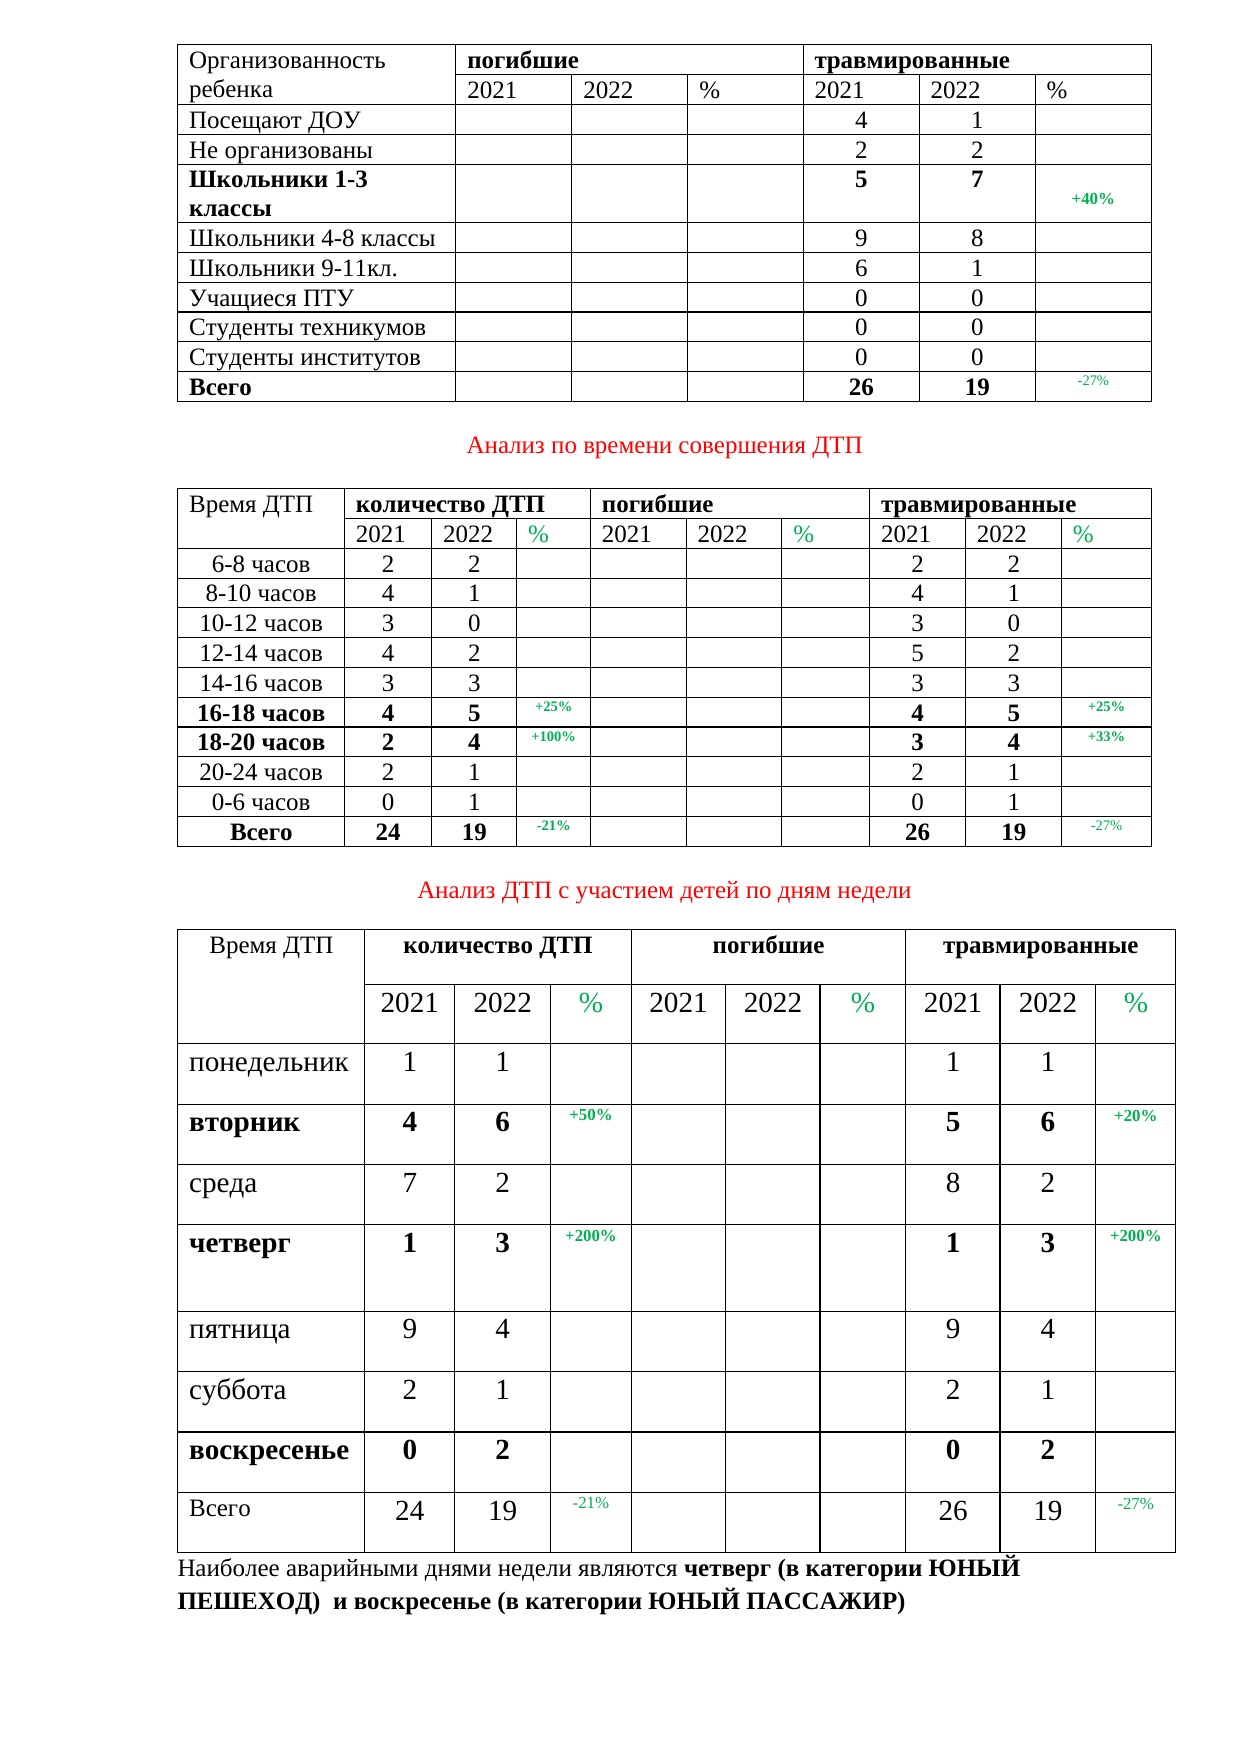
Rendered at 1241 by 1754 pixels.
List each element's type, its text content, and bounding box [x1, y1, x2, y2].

table_cell 7 [365, 1165, 454, 1224]
table_cell [1036, 135, 1151, 163]
table_cell 0-6 часов [178, 787, 344, 816]
table_cell 26 [870, 817, 965, 846]
table_cell 1 [920, 253, 1035, 282]
table_cell [551, 1165, 631, 1224]
table_cell [551, 1433, 631, 1492]
table_cell [687, 817, 781, 846]
table_cell [632, 1493, 725, 1552]
table_cell 4 [804, 105, 919, 134]
table_cell [726, 1105, 819, 1164]
table_cell 2022 [432, 519, 516, 548]
table_cell [782, 638, 869, 667]
table_cell [688, 135, 803, 163]
table_cell 2 [455, 1165, 550, 1224]
table_cell [1062, 579, 1151, 607]
table_cell 8 [920, 223, 1035, 252]
table_cell 4 [432, 728, 516, 756]
table_cell 19 [432, 817, 516, 846]
table_cell 2 [870, 757, 965, 786]
table_cell [456, 223, 571, 252]
table_cell 19 [920, 372, 1035, 401]
table_cell 0 [804, 313, 919, 341]
table_cell 1 [906, 1044, 999, 1103]
table_cell 2 [345, 757, 431, 786]
table_cell [688, 223, 803, 252]
table_cell 2022 [920, 75, 1035, 104]
table_cell [551, 1312, 631, 1371]
table_cell [632, 1105, 725, 1164]
table_cell [572, 253, 687, 282]
table_cell 24 [365, 1493, 454, 1552]
table_cell 2 [1001, 1165, 1095, 1224]
table_cell 9 [906, 1312, 999, 1371]
table_cell +33% [1062, 728, 1151, 756]
table_cell [688, 283, 803, 311]
table_cell среда [178, 1165, 364, 1224]
table_cell [517, 638, 590, 667]
table_cell [591, 817, 686, 846]
table_cell 6 [1001, 1105, 1095, 1164]
table_cell 0 [432, 608, 516, 637]
table_cell 18-20 часов [178, 728, 344, 756]
table_cell вторник [178, 1105, 364, 1164]
table_cell 1 [365, 1044, 454, 1103]
table_cell [456, 165, 571, 222]
table_cell [782, 817, 869, 846]
table_cell [687, 638, 781, 667]
table_cell суббота [178, 1372, 364, 1431]
table_cell [782, 668, 869, 697]
table_cell [1036, 283, 1151, 311]
table_cell +50% [551, 1105, 631, 1164]
table_cell Не организованы [178, 135, 455, 163]
table_cell +200% [551, 1225, 631, 1311]
table_cell 5 [432, 698, 516, 726]
table_cell 2 [804, 135, 919, 163]
text Наиболее аварийными днями недели являются четверг (в категории ЮНЫЙ ПЕШЕХОД) и воскресенье (в категории ЮНЫЙ ПАССАЖИР) [177, 1553, 1152, 1615]
table_cell 19 [455, 1493, 550, 1552]
table_cell [821, 1105, 905, 1164]
table_cell 8-10 часов [178, 579, 344, 607]
table_header Время ДТП [178, 930, 364, 1043]
table_cell 4 [345, 638, 431, 667]
table_cell [1096, 1433, 1175, 1492]
table_cell [572, 372, 687, 401]
table_cell 26 [804, 372, 919, 401]
table_cell 2022 [572, 75, 687, 104]
table_cell -27% [1062, 817, 1151, 846]
table_cell 1 [906, 1225, 999, 1311]
table_cell [572, 283, 687, 311]
table_cell [687, 608, 781, 637]
table_cell 2 [1001, 1433, 1095, 1492]
table_cell [688, 105, 803, 134]
table_cell Студенты техникумов [178, 313, 455, 341]
table_cell [726, 1372, 819, 1431]
table_cell 2021 [870, 519, 965, 548]
table_cell 7 [920, 165, 1035, 222]
table_cell [821, 1493, 905, 1552]
table_cell Всего [178, 372, 455, 401]
table_cell 2021 [804, 75, 919, 104]
table_cell 0 [966, 608, 1061, 637]
table_cell 2022 [455, 985, 550, 1043]
table_cell 19 [1001, 1493, 1095, 1552]
table_cell 3 [345, 668, 431, 697]
table_cell -21% [517, 817, 590, 846]
table_cell 5 [804, 165, 919, 222]
table_cell [591, 668, 686, 697]
table_cell -27% [1036, 372, 1151, 401]
table_cell 3 [455, 1225, 550, 1311]
table_cell Посещают ДОУ [178, 105, 455, 134]
table_cell [456, 372, 571, 401]
table_cell 5 [870, 638, 965, 667]
table_cell [726, 1312, 819, 1371]
table_cell % [1096, 985, 1175, 1043]
table_cell 9 [365, 1312, 454, 1371]
table_cell 1 [920, 105, 1035, 134]
table_header травмированные [804, 45, 1151, 74]
table_cell 8 [906, 1165, 999, 1224]
table_cell [688, 313, 803, 341]
table_cell [1036, 105, 1151, 134]
table_cell 6 [455, 1105, 550, 1164]
table_cell 2022 [1001, 985, 1095, 1043]
table_cell 1 [432, 579, 516, 607]
table_cell [456, 283, 571, 311]
table_cell 2021 [365, 985, 454, 1043]
table_cell [551, 1372, 631, 1431]
table_cell [591, 757, 686, 786]
table_cell [591, 579, 686, 607]
table_cell 1 [1001, 1044, 1095, 1103]
table_cell 4 [966, 728, 1061, 756]
table_cell [726, 1225, 819, 1311]
table_cell [1096, 1372, 1175, 1431]
table_cell [632, 1312, 725, 1371]
table_header Организованность ребенка [178, 45, 455, 104]
table_cell % [1036, 75, 1151, 104]
table_cell [821, 1433, 905, 1492]
table_cell [632, 1165, 725, 1224]
table_cell [591, 787, 686, 816]
table_cell 4 [345, 579, 431, 607]
table_cell [687, 668, 781, 697]
table_cell 0 [804, 342, 919, 371]
table_cell Школьники 9-11кл. [178, 253, 455, 282]
table_cell [1062, 787, 1151, 816]
table_cell % [551, 985, 631, 1043]
table_cell [726, 1044, 819, 1103]
table_cell 3 [870, 728, 965, 756]
table_cell [591, 608, 686, 637]
table_cell [1036, 223, 1151, 252]
table_cell Учащиеся ПТУ [178, 283, 455, 311]
table_cell 1 [966, 579, 1061, 607]
table_cell 2022 [966, 519, 1061, 548]
table_cell 4 [455, 1312, 550, 1371]
table_cell [1096, 1165, 1175, 1224]
table_cell 0 [870, 787, 965, 816]
table_cell 2 [455, 1433, 550, 1492]
table_cell [591, 549, 686, 577]
table_cell [456, 313, 571, 341]
table_cell 0 [365, 1433, 454, 1492]
table_header травмированные [870, 489, 1151, 518]
table_cell 1 [1001, 1372, 1095, 1431]
table_cell [632, 1225, 725, 1311]
table_cell [688, 253, 803, 282]
table_cell 14-16 часов [178, 668, 344, 697]
table_cell [782, 728, 869, 756]
table_cell -27% [1096, 1493, 1175, 1552]
table_cell 3 [1001, 1225, 1095, 1311]
table_cell 2 [920, 135, 1035, 163]
table_cell [821, 1312, 905, 1371]
table_header Время ДТП [178, 489, 344, 548]
table_cell [517, 579, 590, 607]
table_cell 4 [870, 698, 965, 726]
table_cell [687, 579, 781, 607]
table_cell [572, 342, 687, 371]
table_cell [688, 372, 803, 401]
table_cell [687, 698, 781, 726]
table_cell [517, 668, 590, 697]
table_cell +20% [1096, 1105, 1175, 1164]
table_cell +100% [517, 728, 590, 756]
table_cell [1062, 549, 1151, 577]
table_cell % [782, 519, 869, 548]
table_header количество ДТП [365, 930, 631, 984]
table_cell 1 [966, 757, 1061, 786]
table_cell 12-14 часов [178, 638, 344, 667]
table_cell 2021 [906, 985, 999, 1043]
table_cell [687, 549, 781, 577]
table_cell 2022 [687, 519, 781, 548]
table_header травмированные [906, 930, 1175, 984]
table_cell 2 [432, 549, 516, 577]
table_cell [551, 1044, 631, 1103]
table_cell [821, 1225, 905, 1311]
table_cell [591, 728, 686, 756]
table_cell [456, 253, 571, 282]
table_cell 5 [906, 1105, 999, 1164]
table_cell 19 [966, 817, 1061, 846]
table_cell 0 [920, 342, 1035, 371]
table_cell [1096, 1044, 1175, 1103]
table_cell [782, 757, 869, 786]
table_cell 3 [966, 668, 1061, 697]
table_cell -21% [551, 1493, 631, 1552]
table_cell 6-8 часов [178, 549, 344, 577]
table_cell 10-12 часов [178, 608, 344, 637]
table_cell 2 [870, 549, 965, 577]
table_cell [821, 1372, 905, 1431]
table_cell Всего [178, 817, 344, 846]
table_cell 9 [804, 223, 919, 252]
table_cell [1062, 668, 1151, 697]
table_cell понедельник [178, 1044, 364, 1103]
table_cell [1062, 757, 1151, 786]
table_cell 2 [966, 549, 1061, 577]
table_cell 0 [345, 787, 431, 816]
table_cell [1036, 313, 1151, 341]
table_cell 24 [345, 817, 431, 846]
table_cell % [1062, 519, 1151, 548]
table_cell [688, 165, 803, 222]
table_cell [572, 313, 687, 341]
table_cell +25% [1062, 698, 1151, 726]
table_cell 0 [920, 283, 1035, 311]
table_cell [517, 757, 590, 786]
table_cell [782, 549, 869, 577]
table_cell [456, 105, 571, 134]
table_cell +40% [1036, 165, 1151, 222]
table_cell 2022 [726, 985, 819, 1043]
table_cell 1 [365, 1225, 454, 1311]
table_cell [1062, 638, 1151, 667]
table_cell [782, 608, 869, 637]
table_cell 1 [455, 1044, 550, 1103]
table_cell Школьники 1-3 классы [178, 165, 455, 222]
table_cell 1 [455, 1372, 550, 1431]
table_cell [632, 1372, 725, 1431]
table_cell 2021 [632, 985, 725, 1043]
table_cell пятница [178, 1312, 364, 1371]
table_cell Всего [178, 1493, 364, 1552]
table_cell [1096, 1312, 1175, 1371]
table_cell 0 [906, 1433, 999, 1492]
table_cell 2 [966, 638, 1061, 667]
table_cell 2 [345, 549, 431, 577]
table_cell 26 [906, 1493, 999, 1552]
table_cell 0 [804, 283, 919, 311]
table_cell [572, 105, 687, 134]
table_cell Школьники 4-8 классы [178, 223, 455, 252]
table_cell 2021 [456, 75, 571, 104]
table_cell [632, 1433, 725, 1492]
table_cell [517, 549, 590, 577]
table_cell 2 [345, 728, 431, 756]
table_cell [782, 579, 869, 607]
table_cell [1062, 608, 1151, 637]
table_cell [687, 787, 781, 816]
table_cell +200% [1096, 1225, 1175, 1311]
table_cell [726, 1165, 819, 1224]
table_cell [687, 728, 781, 756]
table_cell [782, 698, 869, 726]
table_cell [632, 1044, 725, 1103]
table_cell 6 [804, 253, 919, 282]
table_header погибшие [591, 489, 869, 518]
table_cell 0 [920, 313, 1035, 341]
table_cell [591, 638, 686, 667]
table_cell % [688, 75, 803, 104]
table_cell 2021 [591, 519, 686, 548]
table_cell 1 [966, 787, 1061, 816]
text Анализ по времени совершения ДТП [177, 431, 1152, 459]
table_cell [572, 135, 687, 163]
table_cell 20-24 часов [178, 757, 344, 786]
table_cell [1036, 253, 1151, 282]
table_cell 3 [870, 608, 965, 637]
table_cell [688, 342, 803, 371]
table_cell [1036, 342, 1151, 371]
table_cell % [517, 519, 590, 548]
table_cell 3 [870, 668, 965, 697]
table_cell % [821, 985, 905, 1043]
table_cell [782, 787, 869, 816]
table_header погибшие [456, 45, 803, 74]
table_cell 1 [432, 757, 516, 786]
table_cell [517, 787, 590, 816]
table_cell четверг [178, 1225, 364, 1311]
table_cell [456, 342, 571, 371]
table_cell 4 [345, 698, 431, 726]
table_header погибшие [632, 930, 905, 984]
table_cell [572, 223, 687, 252]
table_cell [456, 135, 571, 163]
table_cell 1 [432, 787, 516, 816]
table_cell [821, 1165, 905, 1224]
table_header количество ДТП [345, 489, 590, 518]
table_cell [517, 608, 590, 637]
table_cell 4 [1001, 1312, 1095, 1371]
table_cell 3 [432, 668, 516, 697]
table_cell [821, 1044, 905, 1103]
table_cell 2 [365, 1372, 454, 1431]
text Анализ ДТП с участием детей по дням недели [177, 875, 1152, 904]
table_cell 4 [365, 1105, 454, 1164]
table_cell 2 [432, 638, 516, 667]
table_cell 4 [870, 579, 965, 607]
table_cell 2 [906, 1372, 999, 1431]
table_cell Студенты институтов [178, 342, 455, 371]
table_cell +25% [517, 698, 590, 726]
table_cell [687, 757, 781, 786]
table_cell [726, 1493, 819, 1552]
table_cell 5 [966, 698, 1061, 726]
table_cell [726, 1433, 819, 1492]
table_cell [591, 698, 686, 726]
table_cell воскресенье [178, 1433, 364, 1492]
table_cell [572, 165, 687, 222]
table_cell 16-18 часов [178, 698, 344, 726]
table_cell 2021 [345, 519, 431, 548]
table_cell 3 [345, 608, 431, 637]
